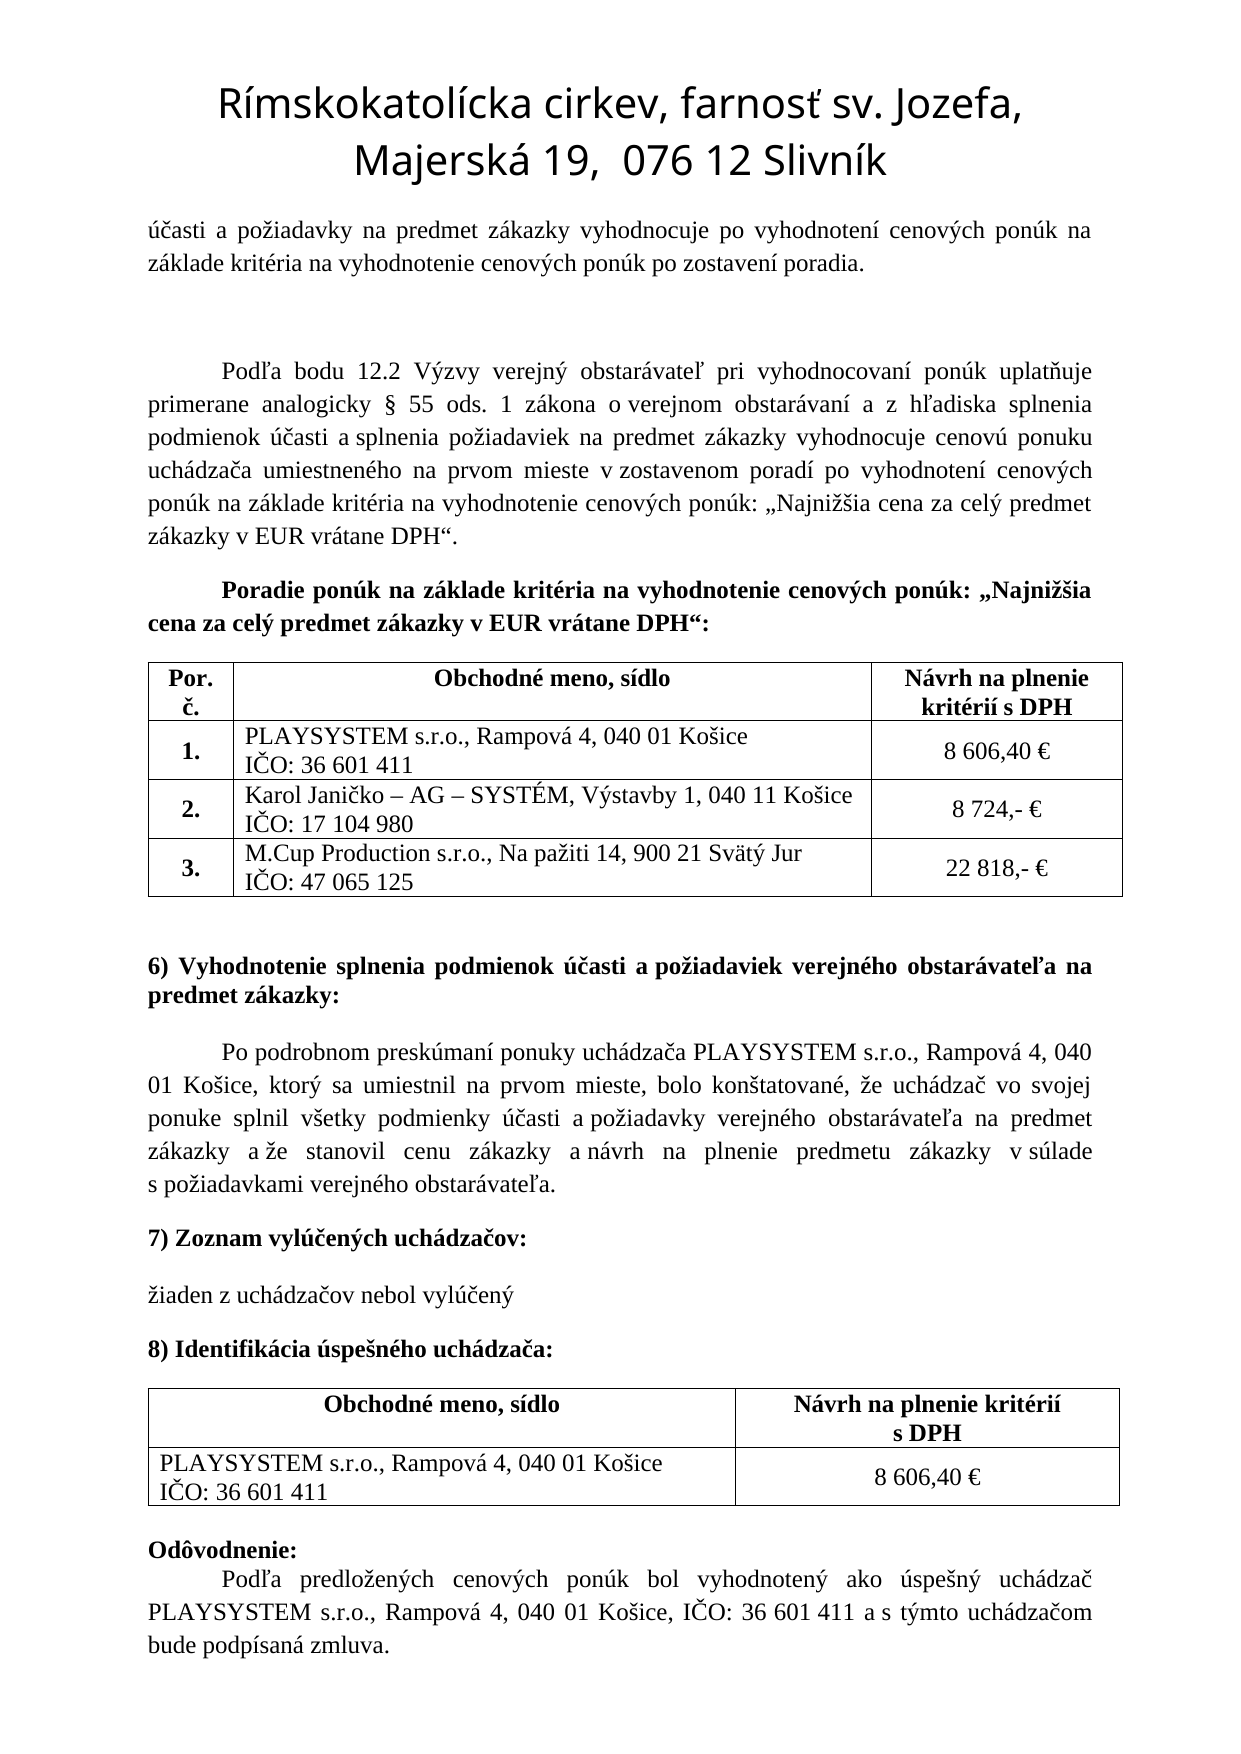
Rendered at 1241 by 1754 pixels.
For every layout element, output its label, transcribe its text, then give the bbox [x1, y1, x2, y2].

text Podľa predložených cenových ponúk bol vyhodnotený ako úspešný uchádzač PLAYSYSTEM s.r.o., Rampová 4, 040 01 Košice, IČO: 36 601 411 a s týmto uchádzačom bude podpísaná zmluva. [148, 1564, 1093, 1659]
table_cell 3. [149, 839, 233, 896]
text Po podrobnom preskúmaní ponuky uchádzača PLAYSYSTEM s.r.o., Rampová 4, 040 01 Košice, ktorý sa umiestnil na prvom mieste, bolo konštatované, že uchádzač vo svojej ponuke splnil všetky podmienky účasti a požiadavky verejného obstarávateľa na predmet zákazky a že stanovil cenu zákazky a návrh na plnenie predmetu zákazky v súlade s požiadavkami verejného obstarávateľa. [148, 1037, 1093, 1198]
text Poradie ponúk na základe kritéria na vyhodnotenie cenových ponúk: „Najnižšia cena za celý predmet zákazky v EUR vrátane DPH“: [148, 575, 1093, 637]
table_cell 22 818,- € [872, 839, 1122, 896]
text žiaden z uchádzačov nebol vylúčený [148, 1281, 1093, 1309]
table_cell 8 606,40 € [872, 721, 1122, 779]
table_cell PLAYSYSTEM s.r.o., Rampová 4, 040 01 Košice IČO: 36 601 411 [149, 1448, 735, 1505]
table_header Obchodné meno, sídlo [234, 663, 871, 720]
table_cell 1. [149, 721, 233, 779]
table_header Návrh na plnenie kritérií s DPH [736, 1389, 1119, 1447]
text Podľa bodu 12.2 Výzvy verejný obstarávateľ pri vyhodnocovaní ponúk uplatňuje primerane analogicky § 55 ods. 1 zákona o verejnom obstarávaní a z hľadiska splnenia podmienok účasti a splnenia požiadaviek na predmet zákazky vyhodnocuje cenovú ponuku uchádzača umiestneného na prvom mieste v zostavenom poradí po vyhodnotení cenových ponúk na základe kritéria na vyhodnotenie cenových ponúk: „Najnižšia cena za celý predmet zákazky v EUR vrátane DPH“. [148, 356, 1093, 550]
text 6) Vyhodnotenie splnenia podmienok účasti a požiadaviek verejného obstarávateľa na predmet zákazky: [148, 951, 1093, 1008]
table_cell M.Cup Production s.r.o., Na pažiti 14, 900 21 Svätý Jur IČO: 47 065 125 [234, 839, 871, 896]
text Odôvodnenie: [148, 1535, 1093, 1564]
table_cell 8 606,40 € [736, 1448, 1119, 1505]
text 8) Identifikácia úspešného uchádzača: [148, 1334, 1093, 1363]
table_cell PLAYSYSTEM s.r.o., Rampová 4, 040 01 Košice IČO: 36 601 411 [234, 721, 871, 779]
table_cell Karol Janičko – AG – SYSTÉM, Výstavby 1, 040 11 Košice IČO: 17 104 980 [234, 780, 871, 837]
table_header Obchodné meno, sídlo [149, 1389, 735, 1447]
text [148, 215, 1093, 277]
table_cell 8 724,- € [872, 780, 1122, 837]
table_header Por. č. [149, 663, 233, 720]
text 7) Zoznam vylúčených uchádzačov: [148, 1223, 1093, 1252]
table_cell 2. [149, 780, 233, 837]
table_header Návrh na plnenie kritérií s DPH [872, 663, 1122, 720]
